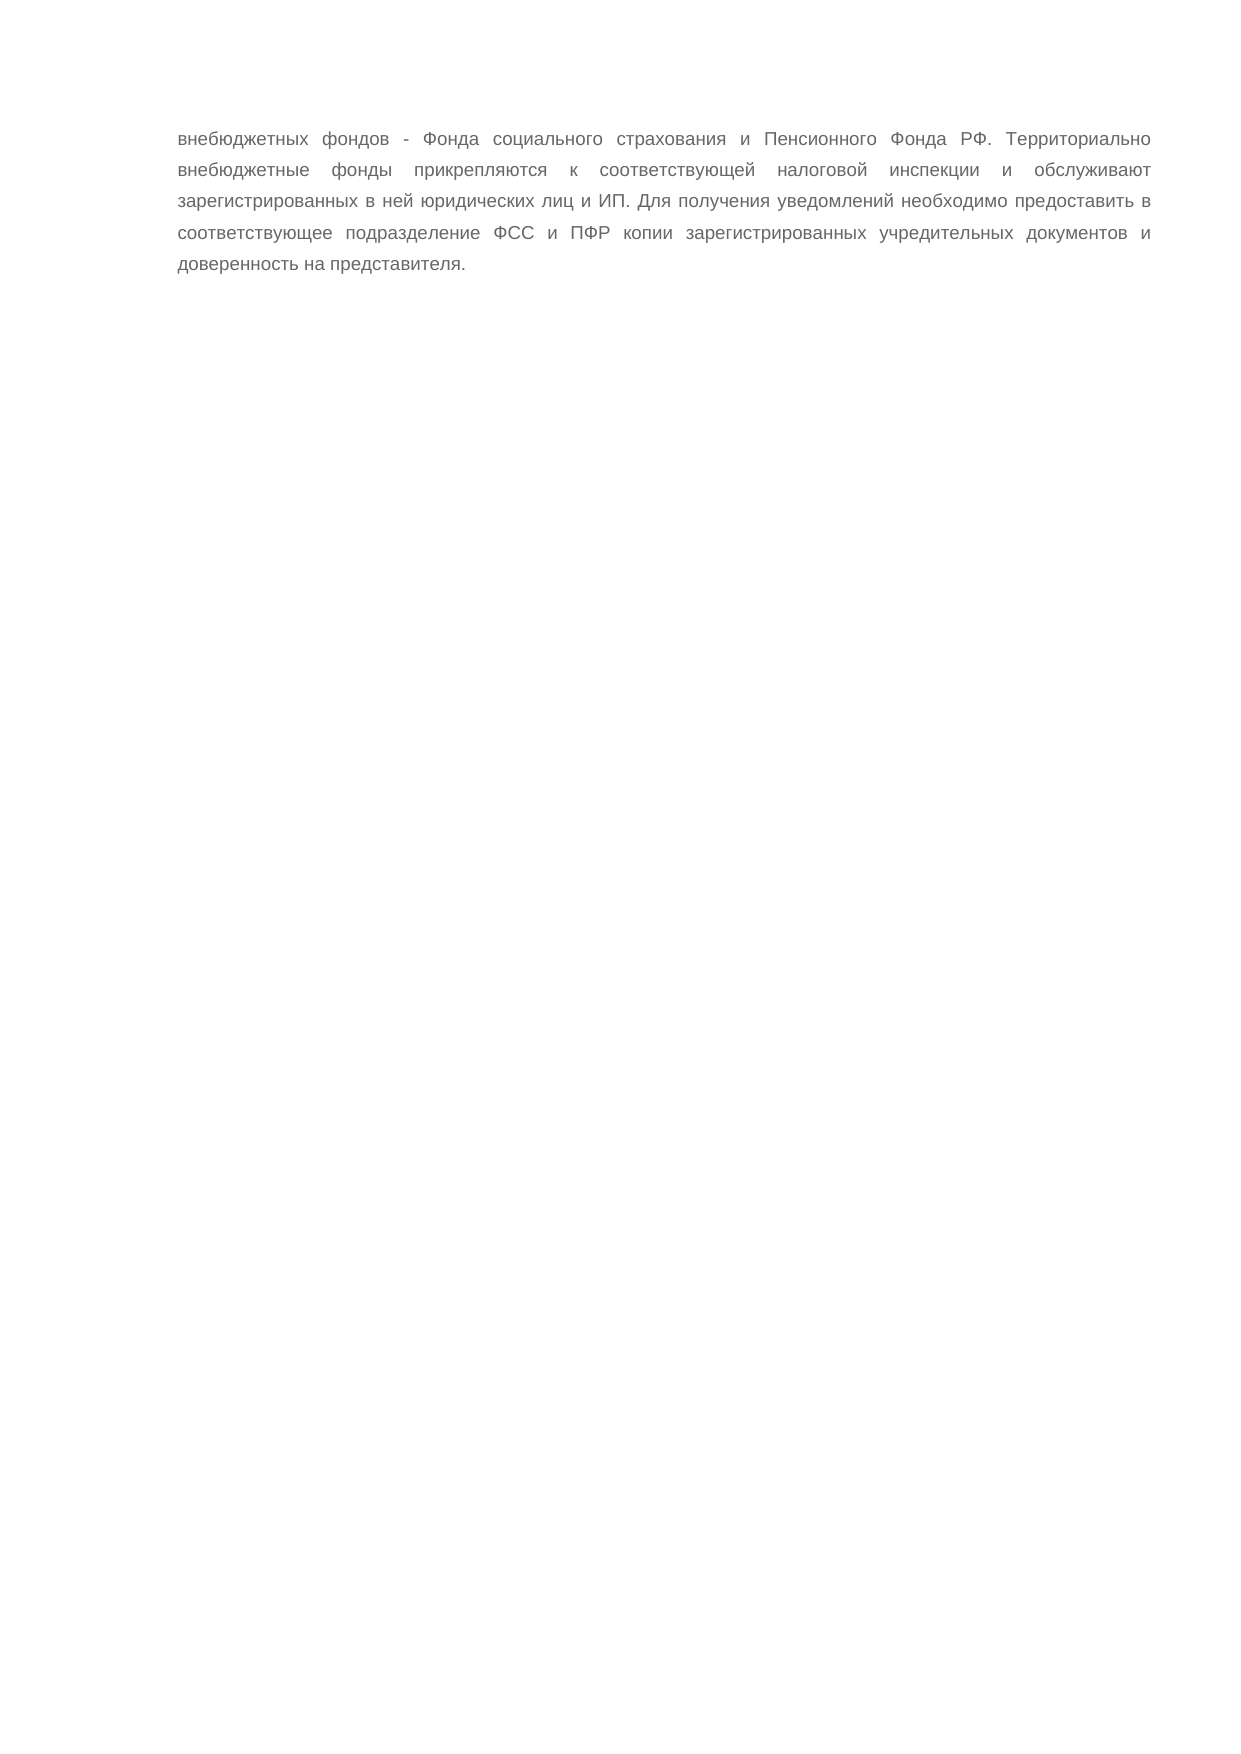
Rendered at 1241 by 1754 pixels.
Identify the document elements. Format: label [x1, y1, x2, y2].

text [177, 118, 1152, 274]
